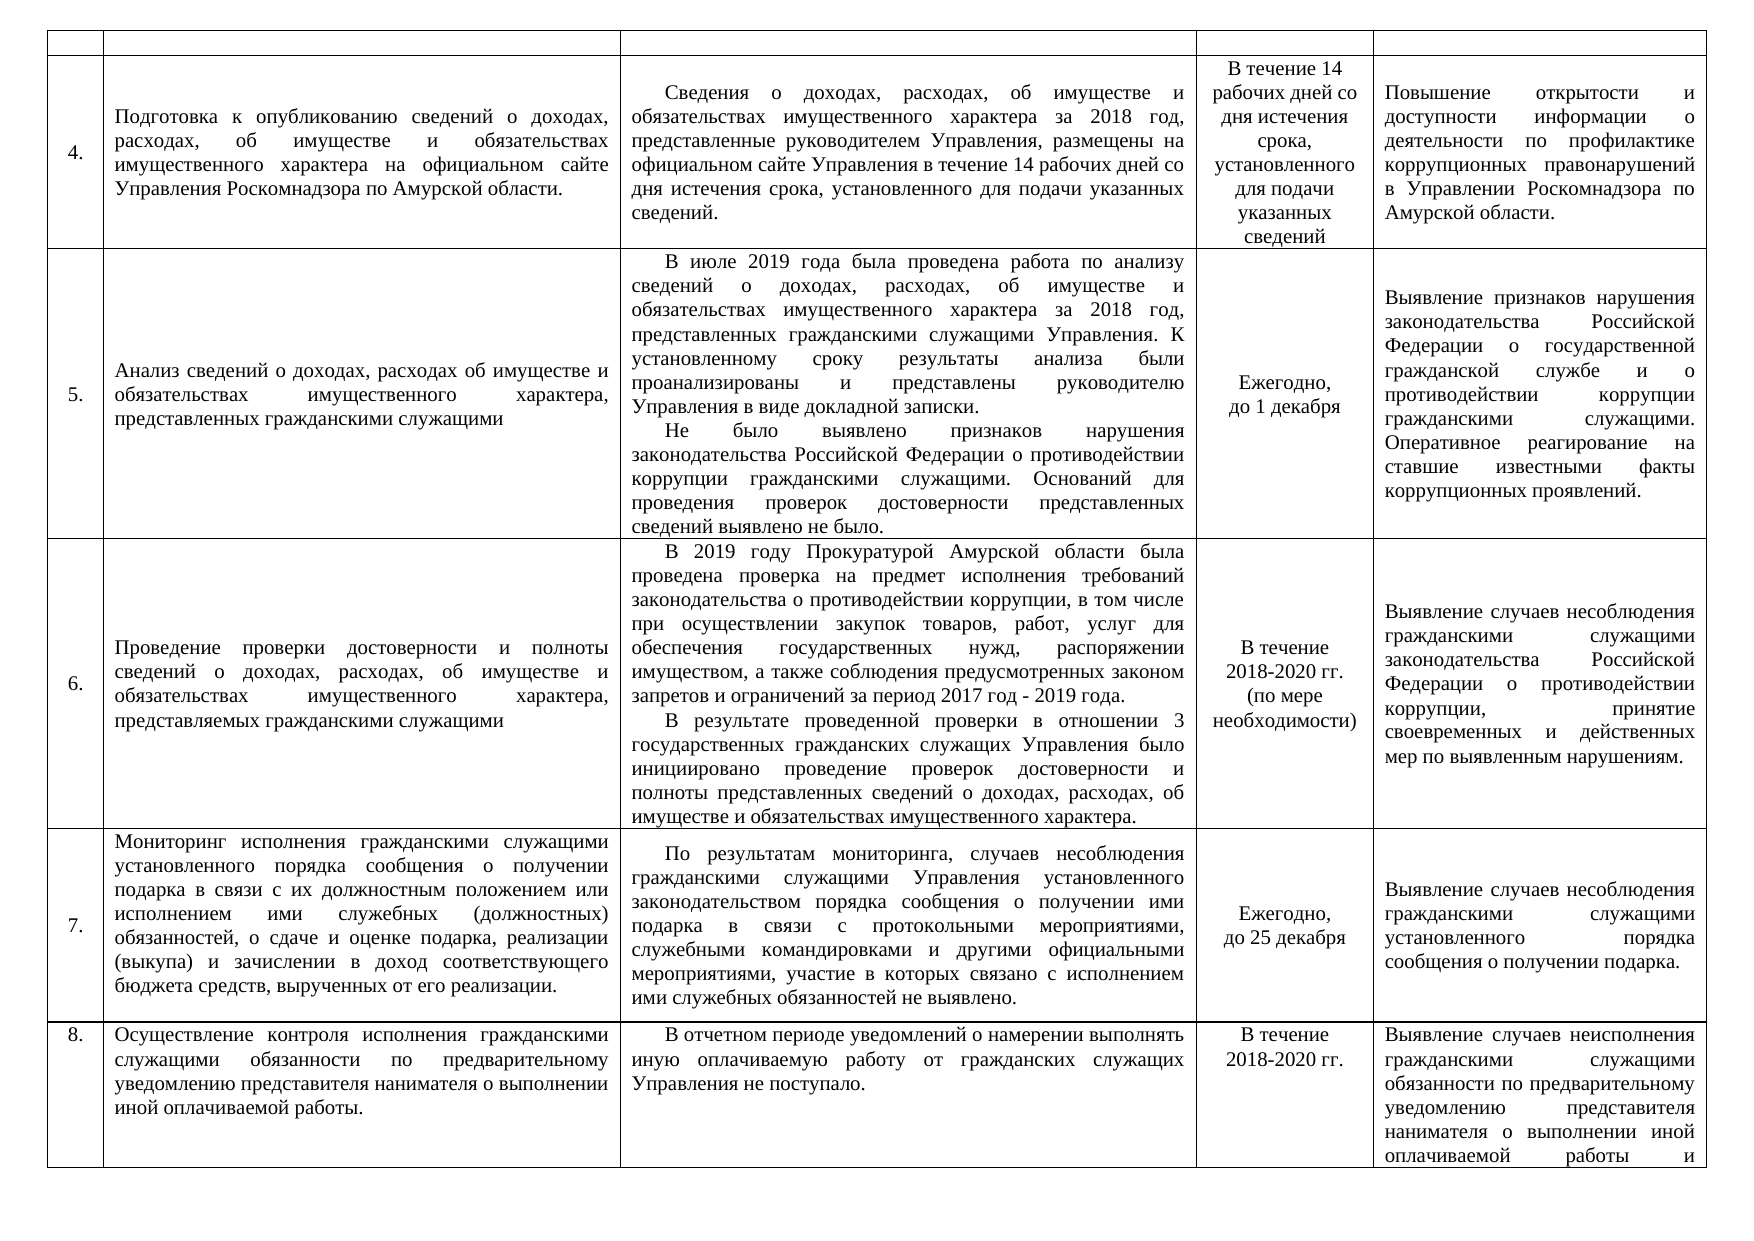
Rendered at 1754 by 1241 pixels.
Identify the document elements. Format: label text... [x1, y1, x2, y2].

table_cell В 2019 году Прокуратурой Амурской области была проведена проверка на предмет исполнения требований законодательства о противодействии коррупции, в том числе при осуществлении закупок товаров, работ, услуг для обеспечения государственных нужд, распоряжении имуществом, а также соблюдения предусмотренных законом запретов и ограничений за период 2017 год - 2019 года. В результате проведенной проверки в отношении 3 государственных гражданских служащих Управления было инициировано проведение проверок достоверности и полноты представленных сведений о доходах, расходах, об имуществе и обязательствах имущественного характера. [621, 539, 1196, 828]
table_cell Выявление случаев несоблюдения гражданскими служащими законодательства Российской Федерации о противодействии коррупции, принятие своевременных и действенных мер по выявленным нарушениям. [1374, 539, 1706, 828]
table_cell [1374, 1023, 1706, 1167]
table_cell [104, 1023, 620, 1167]
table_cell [1197, 1023, 1373, 1167]
table_cell Повышение открытости и доступности информации о деятельности по профилактике коррупционных правонарушений в Управлении Роскомнадзора по Амурской области. [1374, 56, 1706, 248]
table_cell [621, 31, 1196, 55]
table_cell Выявление признаков нарушения законодательства Российской Федерации о государственной гражданской службе и о противодействии коррупции гражданскими служащими. Оперативное реагирование на ставшие известными факты коррупционных проявлений. [1374, 249, 1706, 538]
table_cell 3. [48, 31, 103, 55]
table_cell Ежегодно, до 1 декабря [1197, 249, 1373, 538]
table_cell Мониторинг исполнения гражданскими служащими установленного порядка сообщения о получении подарка в связи с их должностным положением или исполнением ими служебных (должностных) обязанностей, о сдаче и оценке подарка, реализации (выкупа) и зачислении в доход соответствующего бюджета средств, вырученных от его реализации. [104, 829, 620, 1021]
table_cell Ежегодно, до 25 декабря [1197, 829, 1373, 1021]
table_cell 8. [48, 1023, 103, 1167]
table_cell По результатам мониторинга, случаев несоблюдения гражданскими служащими Управления установленного законодательством порядка сообщения о получении ими подарка в связи с протокольными мероприятиями, служебными командировками и другими официальными мероприятиями, участие в которых связано с исполнением ими служебных обязанностей не выявлено. [621, 829, 1196, 1021]
table_cell В июле 2019 года была проведена работа по анализу сведений о доходах, расходах, об имуществе и обязательствах имущественного характера за 2018 год, представленных гражданскими служащими Управления. К установленному сроку результаты анализа были проанализированы и представлены руководителю Управления в виде докладной записки. Не было выявлено признаков нарушения законодательства Российской Федерации о противодействии коррупции гражданскими служащими. Оснований для проведения проверок достоверности представленных сведений выявлено не было. [621, 249, 1196, 538]
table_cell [1374, 31, 1706, 55]
table_cell 4. [48, 56, 103, 248]
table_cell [621, 1023, 1196, 1167]
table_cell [1197, 31, 1373, 55]
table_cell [104, 31, 620, 55]
table_cell Сведения о доходах, расходах, об имуществе и обязательствах имущественного характера за 2018 год, представленные руководителем Управления, размещены на официальном сайте Управления в течение 14 рабочих дней со дня истечения срока, установленного для подачи указанных сведений. [621, 56, 1196, 248]
table_cell Проведение проверки достоверности и полноты сведений о доходах, расходах, об имуществе и обязательствах имущественного характера, представляемых гражданскими служащими [104, 539, 620, 828]
table_cell 6. [48, 539, 103, 828]
table_cell В течение 2018-2020 гг. (по мере необходимости) [1197, 539, 1373, 828]
table_cell Анализ сведений о доходах, расходах об имуществе и обязательствах имущественного характера, представленных гражданскими служащими [104, 249, 620, 538]
table_cell В течение 14 рабочих дней со дня истечения срока, установленного для подачи указанных сведений [1197, 56, 1373, 248]
table_cell Выявление случаев несоблюдения гражданскими служащими установленного порядка сообщения о получении подарка. [1374, 829, 1706, 1021]
table_cell 5. [48, 249, 103, 538]
table_cell Подготовка к опубликованию сведений о доходах, расходах, об имуществе и обязательствах имущественного характера на официальном сайте Управления Роскомнадзора по Амурской области. [104, 56, 620, 248]
table_cell 7. [48, 829, 103, 1021]
